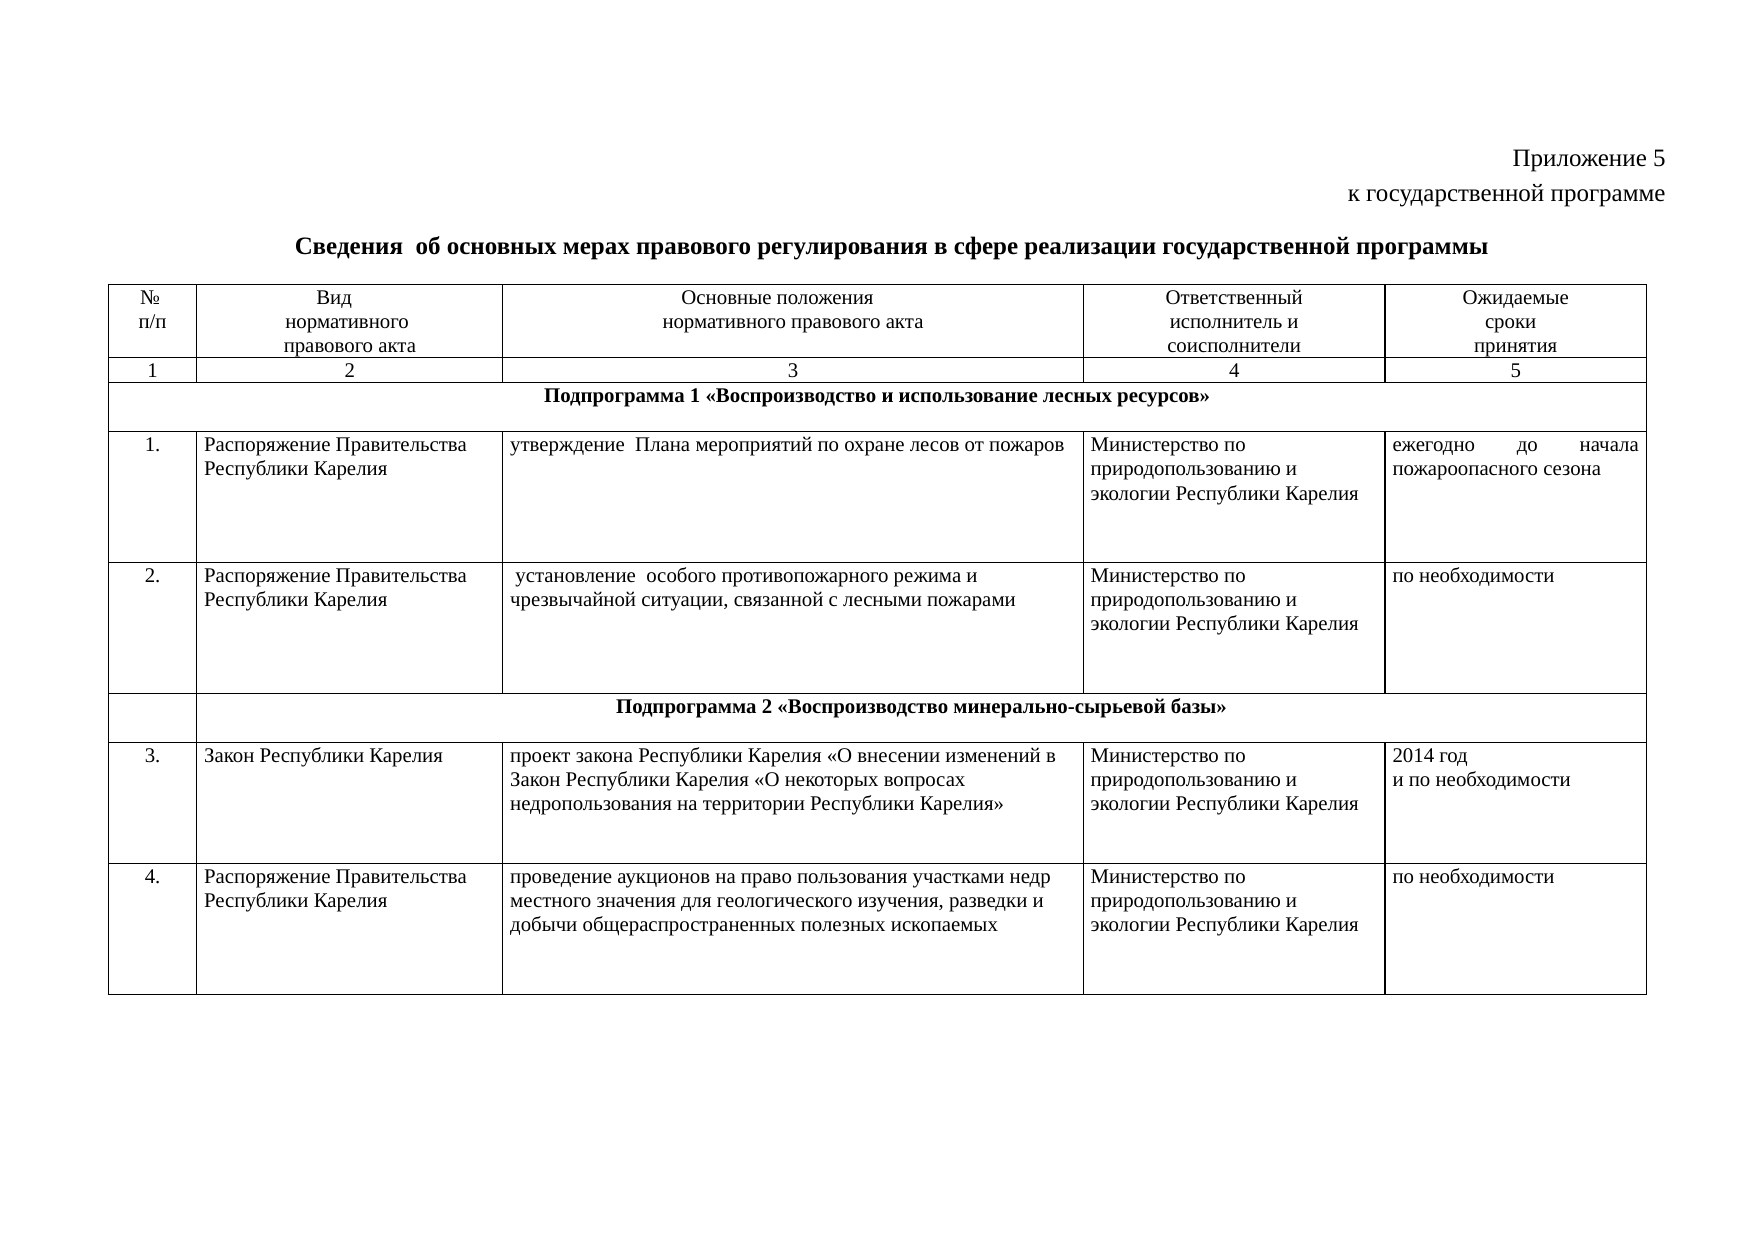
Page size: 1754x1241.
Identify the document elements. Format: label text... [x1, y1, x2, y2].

table_cell утверждение Плана мероприятий по охране лесов от пожаров [503, 432, 1083, 562]
table_cell по необходимости [1386, 864, 1646, 994]
table_cell 2 [197, 358, 502, 382]
table_header Вид нормативного правового акта [197, 285, 502, 357]
table_header № п/п [109, 285, 196, 357]
text Сведения об основных мерах правового регулирования в сфере реализации государственной программы [118, 231, 1665, 260]
table_cell Подпрограмма 1 «Воспроизводство и использование лесных ресурсов» [109, 383, 1646, 431]
table_cell 4. [109, 864, 196, 994]
table_cell установление особого противопожарного режима и чрезвычайной ситуации, связанной с лесными пожарами [503, 563, 1083, 693]
text к государственной программе [118, 178, 1665, 207]
table_cell Подпрограмма 2 «Воспроизводство минерально-сырьевой базы» [197, 694, 1646, 742]
table_cell Министерство по природопользованию и экологии Республики Карелия [1084, 563, 1384, 693]
table_header Основные положения нормативного правового акта [503, 285, 1083, 357]
table_cell [109, 694, 196, 742]
table_cell 2014 год и по необходимости [1386, 743, 1646, 863]
table_cell проект закона Республики Карелия «О внесении изменений в Закон Республики Карелия «О некоторых вопросах недропользования на территории Республики Карелия» [503, 743, 1083, 863]
table_cell Распоряжение Правительства Республики Карелия [197, 864, 502, 994]
table_cell 3 [503, 358, 1083, 382]
table_cell 1. [109, 432, 196, 562]
table_cell Распоряжение Правительства Республики Карелия [197, 432, 502, 562]
table_header Ожидаемые сроки принятия [1386, 285, 1646, 357]
table_header Ответственный исполнитель и соисполнители [1084, 285, 1384, 357]
table_cell Министерство по природопользованию и экологии Республики Карелия [1084, 864, 1384, 994]
subtitle Приложение 5 [118, 143, 1665, 172]
table_cell ежегодно до начала пожароопасного сезона [1386, 432, 1646, 562]
table_cell по необходимости [1386, 563, 1646, 693]
table_cell Закон Республики Карелия [197, 743, 502, 863]
table_cell 5 [1386, 358, 1646, 382]
table_cell 1 [109, 358, 196, 382]
table_cell Распоряжение Правительства Республики Карелия [197, 563, 502, 693]
table_cell 2. [109, 563, 196, 693]
table_cell Министерство по природопользованию и экологии Республики Карелия [1084, 743, 1384, 863]
table_cell Министерство по природопользованию и экологии Республики Карелия [1084, 432, 1384, 562]
table_cell 3. [109, 743, 196, 863]
table_cell проведение аукционов на право пользования участками недр местного значения для геологического изучения, разведки и добычи общераспространенных полезных ископаемых [503, 864, 1083, 994]
table_cell 4 [1084, 358, 1384, 382]
